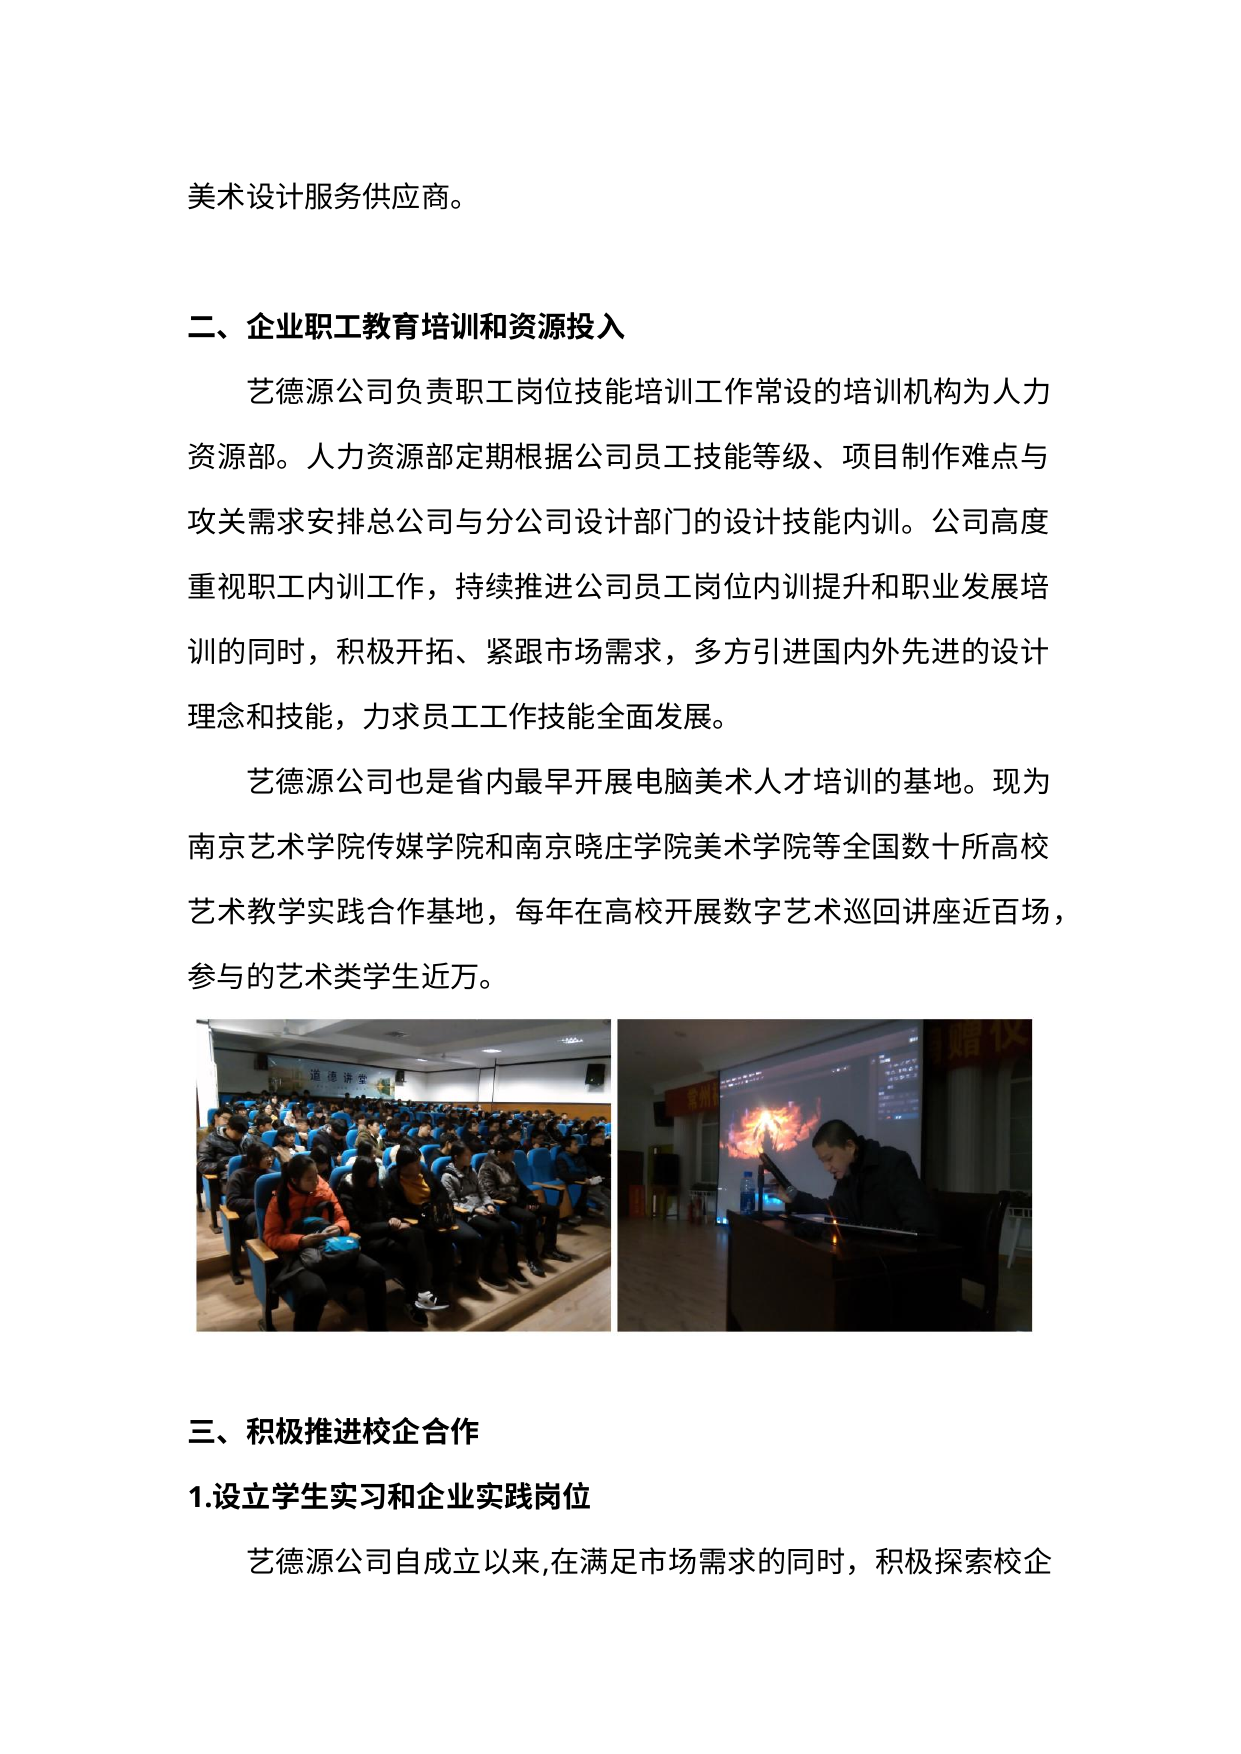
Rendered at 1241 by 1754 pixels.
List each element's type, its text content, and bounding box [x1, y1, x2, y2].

text 二、企业职工教育培训和资源投入 [187, 292, 1053, 357]
picture [187, 1011, 1038, 1336]
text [187, 1527, 1053, 1592]
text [187, 162, 1053, 227]
text 艺德源公司负责职工岗位技能培训工作常设的培训机构为人力资源部。人力资源部定期根据公司员工技能等级、项目制作难点与攻关需求安排总公司与分公司设计部门的设计技能内训。公司高度重视职工内训工作，持续推进公司员工岗位内训提升和职业发展培训的同时，积极开拓、紧跟市场需求，多方引进国内外先进的设计理念和技能，力求员工工作技能全面发展。 [187, 357, 1053, 747]
text 艺德源公司也是省内最早开展电脑美术人才培训的基地。现为南京艺术学院传媒学院和南京晓庄学院美术学院等全国数十所高校艺术教学实践合作基地，每年在高校开展数字艺术巡回讲座近百场，参与的艺术类学生近万。 [187, 747, 1053, 1007]
text 1.设立学生实习和企业实践岗位 [187, 1462, 1053, 1527]
